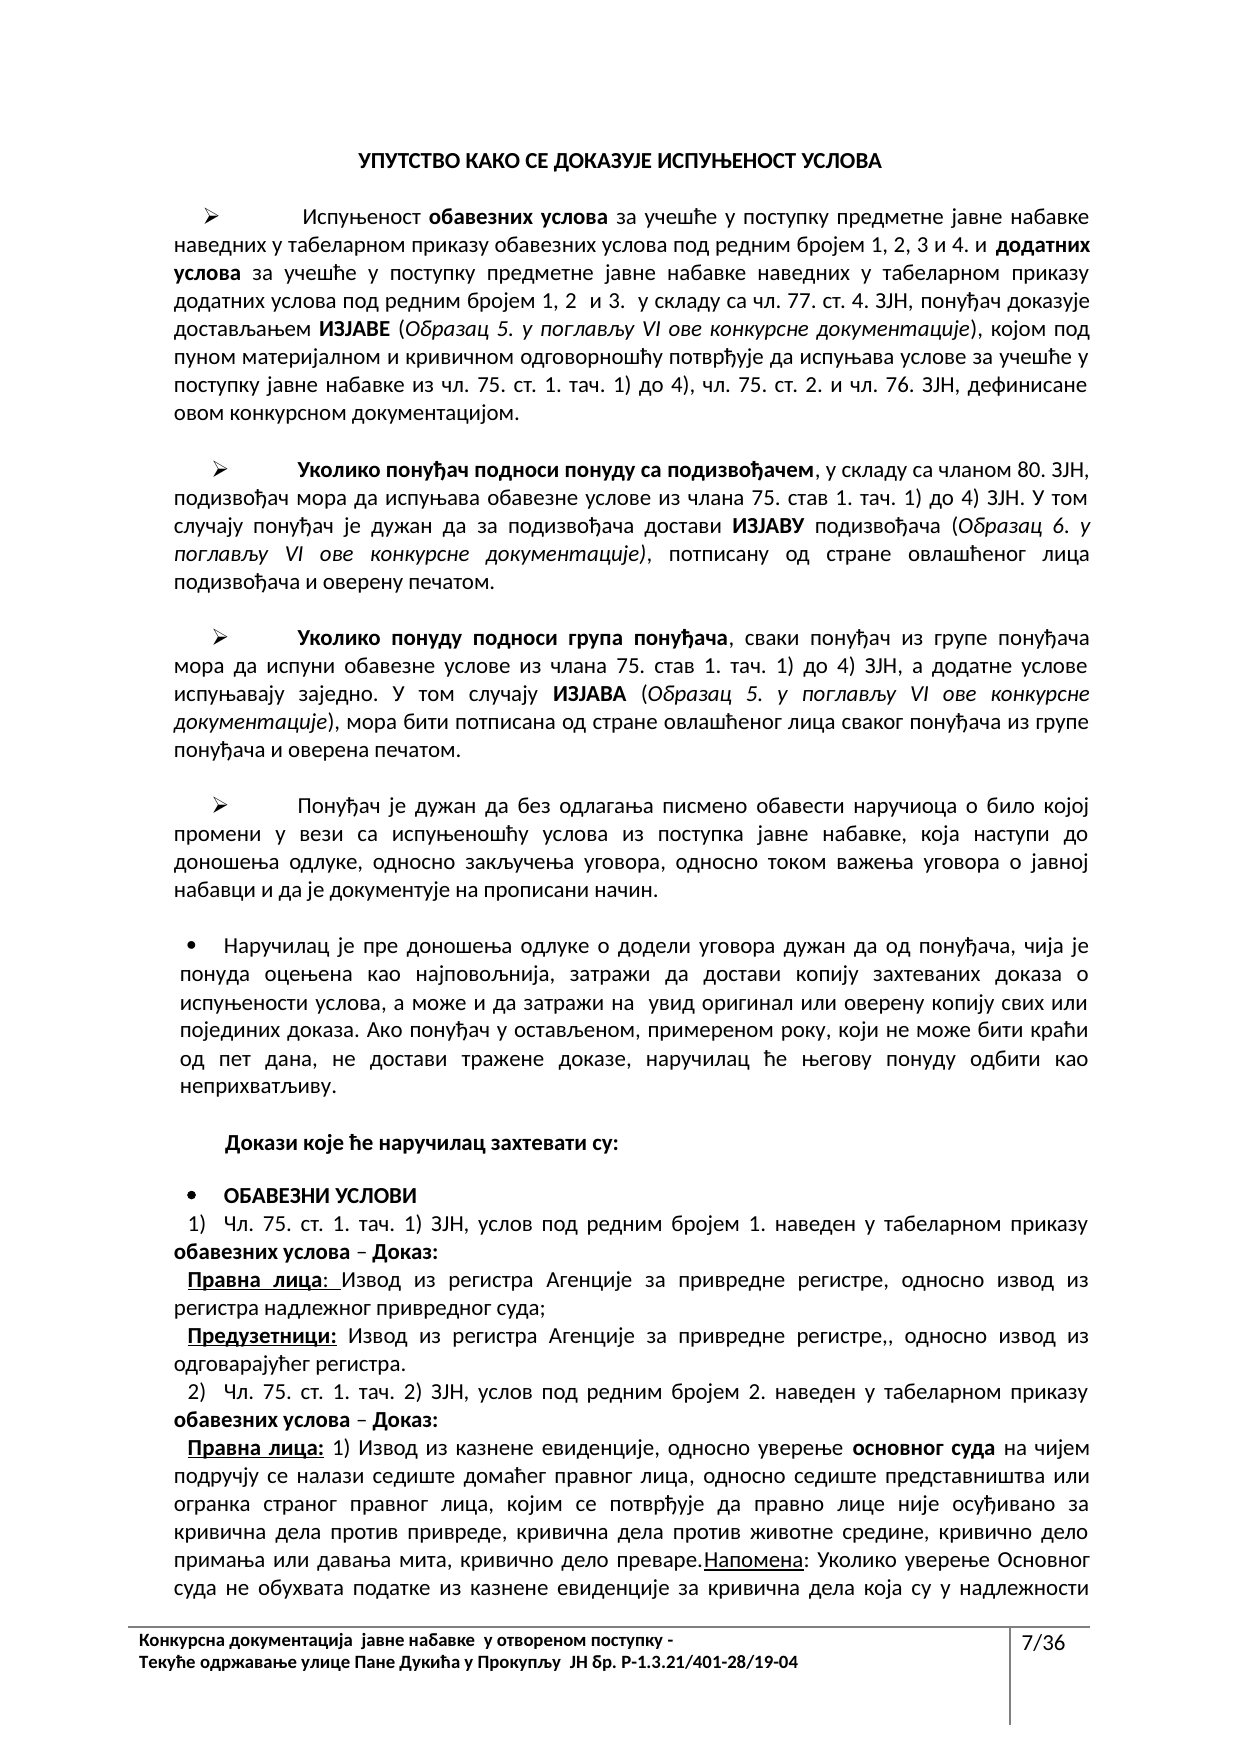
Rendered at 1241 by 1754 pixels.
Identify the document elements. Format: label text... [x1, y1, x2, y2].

list Уколико понуђач подноси понуду са подизвођачем, у складу са чланом 80. ЗЈН, подизвођач мора да испуњава обавезне услове из члана 75. став 1. тач. 1) до 4) ЗЈН. У том случају понуђач је дужан да за подизвођача достави ИЗЈАВУ подизвођача (Образац 6. у поглављу VI ове конкурсне документације), потписану од стране овлашћеног лица подизвођача и оверену печатом. [174, 455, 1090, 595]
list Предузетници: Извод из регистра Агенције за привредне регистре,, односно извод из одговарајућег регистра. [174, 1321, 1090, 1377]
list Испуњеност обавезних услова за учешће у поступку предметне јавне набавке наведних у табеларном приказу обавезних услова под редним бројем 1, 2, 3 и 4. и додатних услова за учешће у поступку предметне јавне набавке наведних у табеларном приказу додатних услова под редним бројем 1, 2 и 3. у складу са чл. 77. ст. 4. ЗЈН, понуђач доказује достављањем ИЗЈАВЕ (Образац 5. у поглављу VI ове конкурсне документације), којом под пуном материјалном и кривичном одговорношћу потврђује да испуњава услове за учешће у поступку јавне набавке из чл. 75. ст. 1. тач. 1) до 4), чл. 75. ст. 2. и чл. 76. ЗЈН, дефинисане овом конкурсном документацијом. [174, 202, 1090, 426]
list Понуђач је дужан да без одлагања писмено обавести наручиоца о било којој промени у вези са испуњеношћу услова из поступка јавне набавке, која наступи до доношења одлуке, односно закључења уговора, односно током важења уговора о јавној набавци и да је документује на прописани начин. [174, 791, 1090, 903]
list ОБАВЕЗНИ УСЛОВИ [174, 1181, 1090, 1209]
list Чл. 75. ст. 1. тач. 1) ЗЈН, услов под редним бројем 1. наведен у табеларном приказу обавезних услова – Доказ: [174, 1209, 1090, 1265]
list Уколико понуду подноси група понуђача, сваки понуђач из групе понуђача мора да испуни обавезне услове из члана 75. став 1. тач. 1) до 4) ЗЈН, а додатне услове испуњавају заједно. У том случају ИЗЈАВА (Образац 5. у поглављу VI ове конкурсне документације), мора бити потписана од стране овлашћеног лица сваког понуђача из групе понуђача и оверена печатом. [174, 623, 1090, 763]
text Докази које ће наручилац захтевати су: [225, 1128, 1090, 1156]
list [174, 1433, 1090, 1601]
list Чл. 75. ст. 1. тач. 2) ЗЈН, услов под редним бројем 2. наведен у табеларном приказу обавезних услова – Доказ: [174, 1377, 1090, 1433]
list УПУТСТВО КАКО СЕ ДОКАЗУЈЕ ИСПУЊЕНОСТ УСЛОВА [150, 146, 1090, 174]
list Правна лица: Извод из регистра Агенције за привредне регистре, односно извод из регистра надлежног привредног суда; [174, 1265, 1090, 1321]
list Наручилац је пре доношења одлуке о додели уговора дужан да од понуђача, чија је понуда оцењена као најповољнија, затражи да достави копију захтеваних доказа о испуњености услова, а може и да затражи на увид оригинал или оверену копију свих или појединих доказа. Ако понуђач у остављеном, примереном року, који не може бити краћи од пет дана, не достави тражене доказе, наручилац ће његову понуду одбити као неприхватљиву. [179, 932, 1090, 1100]
